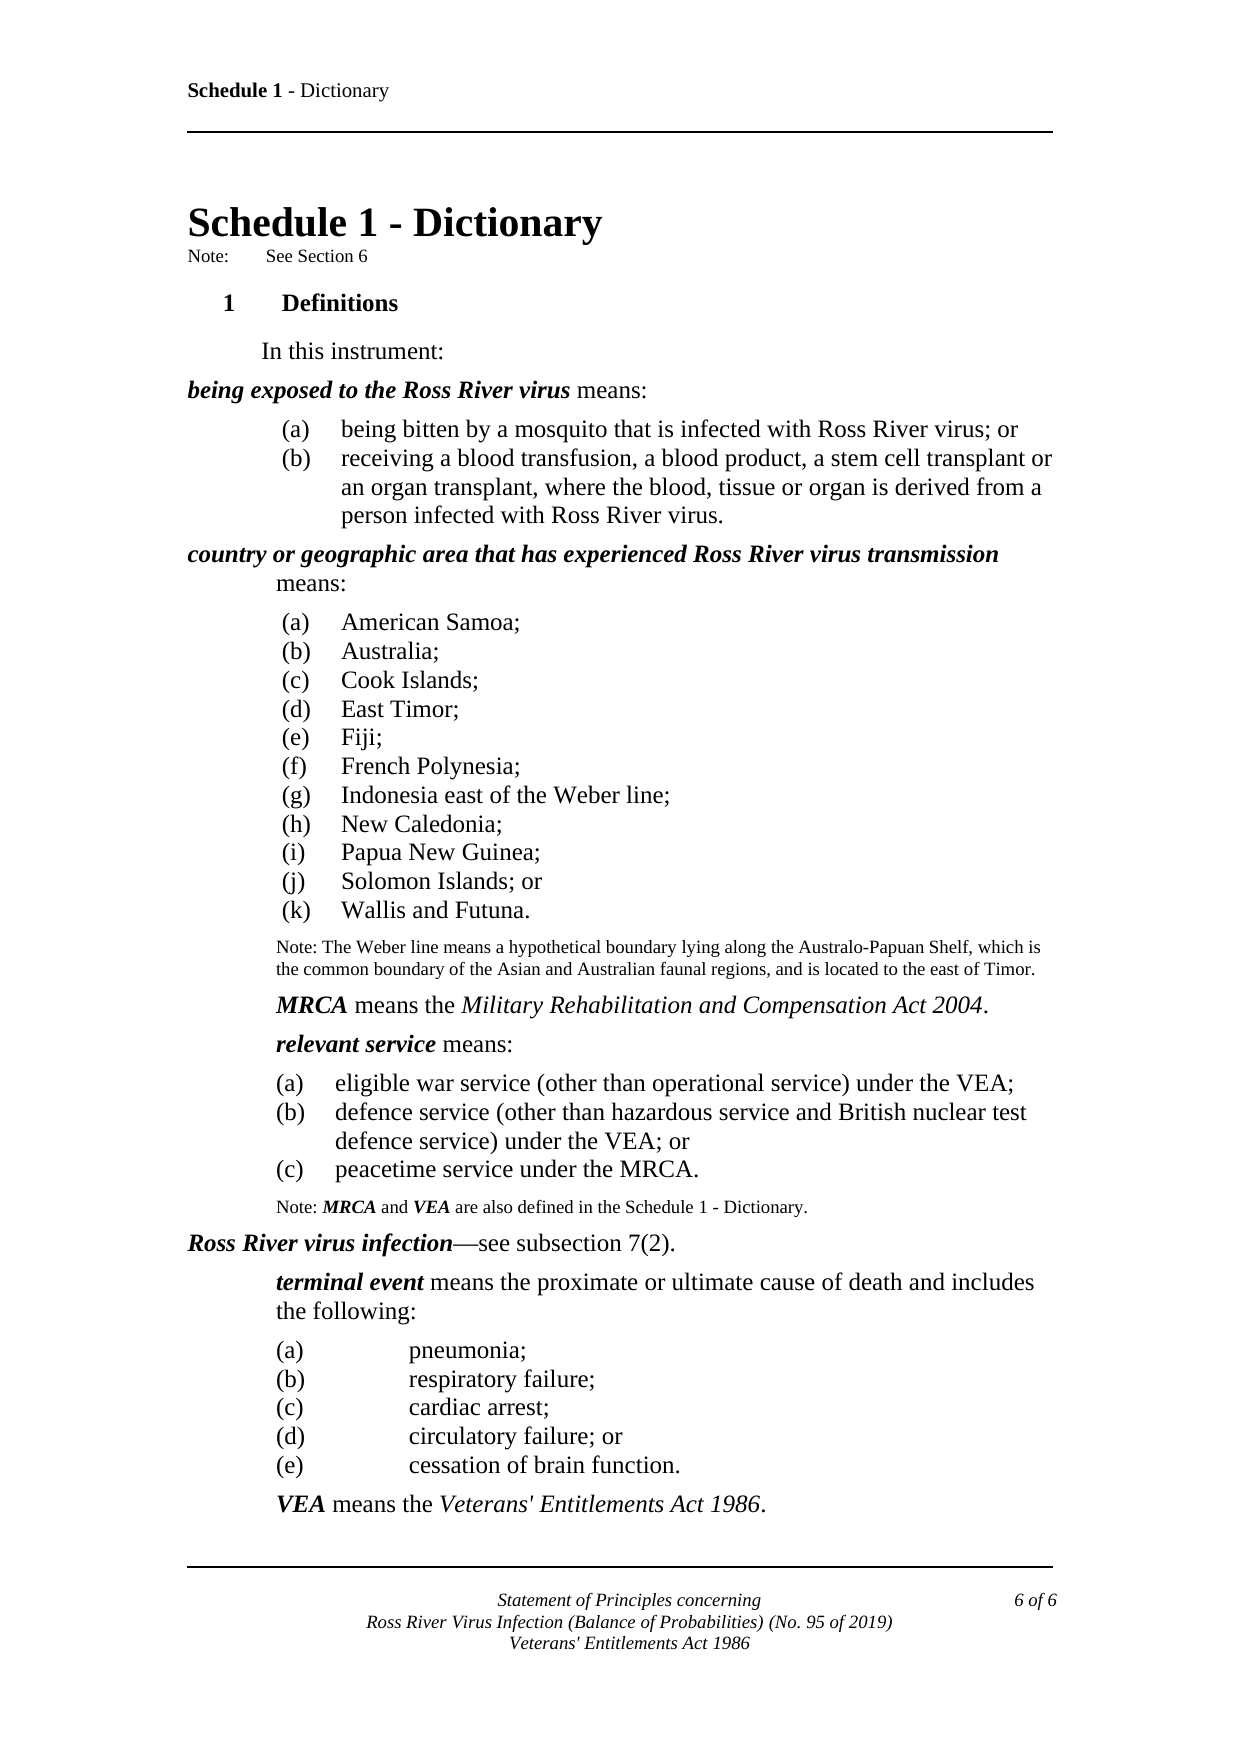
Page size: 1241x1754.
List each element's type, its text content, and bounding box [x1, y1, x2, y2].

text circulatory failure; or [276, 1421, 1053, 1450]
text pneumonia; [276, 1335, 1053, 1364]
text peacetime service under the MRCA. [276, 1154, 1053, 1183]
text American Samoa; [282, 607, 1053, 636]
text cessation of brain function. [276, 1450, 1053, 1479]
text VEA means the Veterans' Entitlements Act 1986. [187, 1489, 1053, 1518]
text Fiji; [282, 722, 1053, 751]
text defence service (other than hazardous service and British nuclear test defence service) under the VEA; or [276, 1097, 1053, 1154]
text French Polynesia; [282, 751, 1053, 780]
text Ross River virus infection—see subsection 7(2). [181, 1228, 1053, 1257]
text Note: The Weber line means a hypothetical boundary lying along the Australo-Papuan Shelf, which is the common boundary of the Asian and Australian faunal regions, and is located to the east of Timor. [276, 936, 1053, 979]
text New Caledonia; [282, 809, 1053, 837]
text receiving a blood transfusion, a blood product, a stem cell transplant or an organ transplant, where the blood, tissue or organ is derived from a person infected with Ross River virus. [282, 443, 1053, 529]
text being bitten by a mosquito that is infected with Ross River virus; or [282, 414, 1053, 443]
text Note: MRCA and VEA are also defined in the Schedule 1 - Dictionary. [276, 1196, 1053, 1217]
text Wallis and Futuna. [282, 895, 1053, 924]
text MRCA means the Military Rehabilitation and Compensation Act 2004. [187, 990, 1053, 1019]
text Solomon Islands; or [282, 866, 1053, 895]
text In this instrument: [187, 336, 1053, 364]
text respiratory failure; [276, 1364, 1053, 1392]
text Definitions [223, 288, 1053, 317]
text relevant service means: [187, 1029, 1053, 1058]
text Papua New Guinea; [282, 837, 1053, 866]
text country or geographic area that has experienced Ross River virus transmission means: [181, 539, 1053, 597]
text eligible war service (other than operational service) under the VEA; [276, 1068, 1053, 1097]
text East Timor; [282, 694, 1053, 722]
text Schedule 1 - Dictionary [187, 197, 1053, 245]
text Australia; [282, 636, 1053, 665]
text terminal event means the proximate or ultimate cause of death and includes the following: [187, 1267, 1053, 1324]
text Cook Islands; [282, 665, 1053, 694]
text being exposed to the Ross River virus means: [181, 375, 1053, 404]
text Indonesia east of the Weber line; [282, 780, 1053, 809]
text cardiac arrest; [276, 1392, 1053, 1421]
text Note: See Section 6 [187, 245, 1053, 267]
